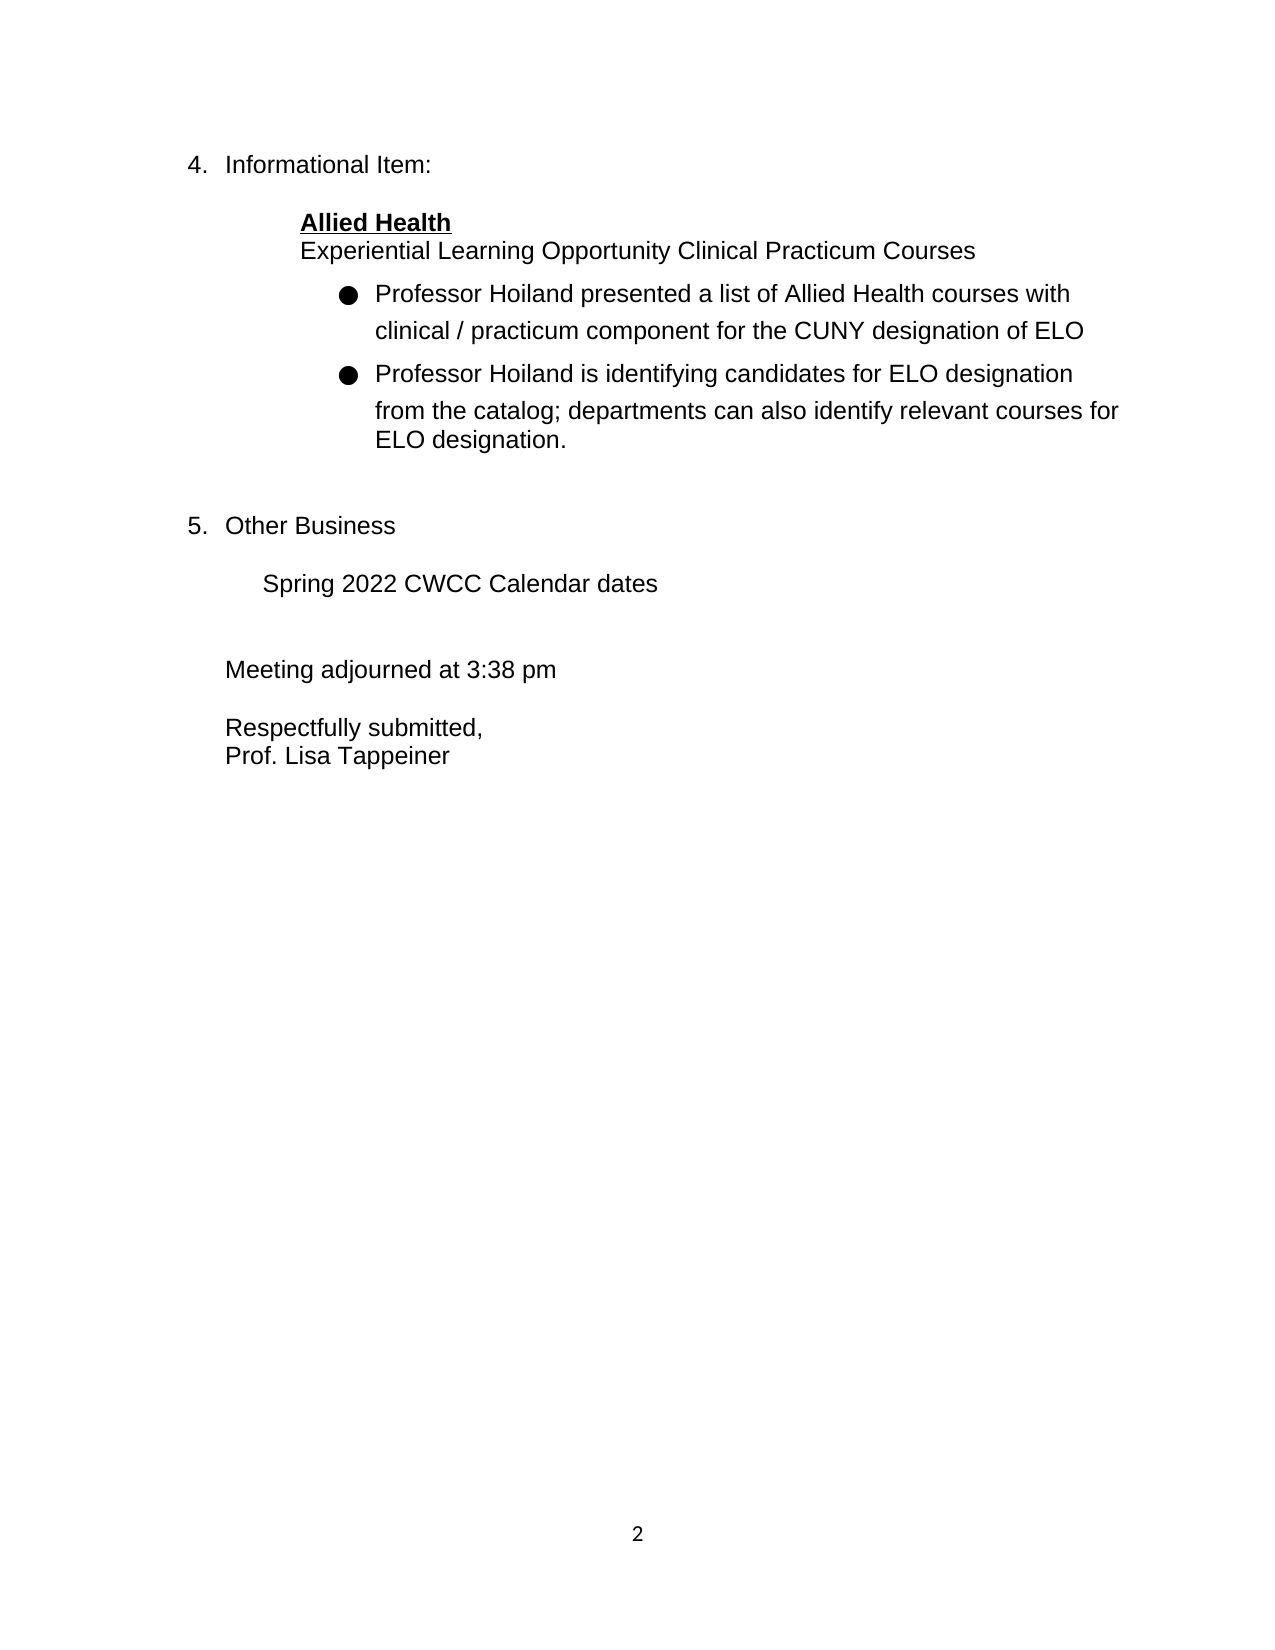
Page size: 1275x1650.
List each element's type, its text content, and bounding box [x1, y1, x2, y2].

text Meeting adjourned at 3:38 pm [225, 655, 1125, 684]
list Professor Hoiland presented a list of Allied Health courses with clinical / practicum component for the CUNY designation of ELO [337, 265, 1125, 345]
list Other Business [187, 511, 1125, 540]
text Respectfully submitted, [225, 712, 1125, 741]
list Professor Hoiland is identifying candidates for ELO designation from the catalog; departments can also identify relevant courses for ELO designation. [337, 345, 1125, 454]
list Informational Item: [187, 150, 1125, 179]
text Prof. Lisa Tappeiner [225, 741, 1125, 770]
text Experiential Learning Opportunity Clinical Practicum Courses [300, 236, 1125, 265]
text Spring 2022 CWCC Calendar dates [262, 569, 1125, 597]
text Allied Health [300, 207, 1125, 236]
